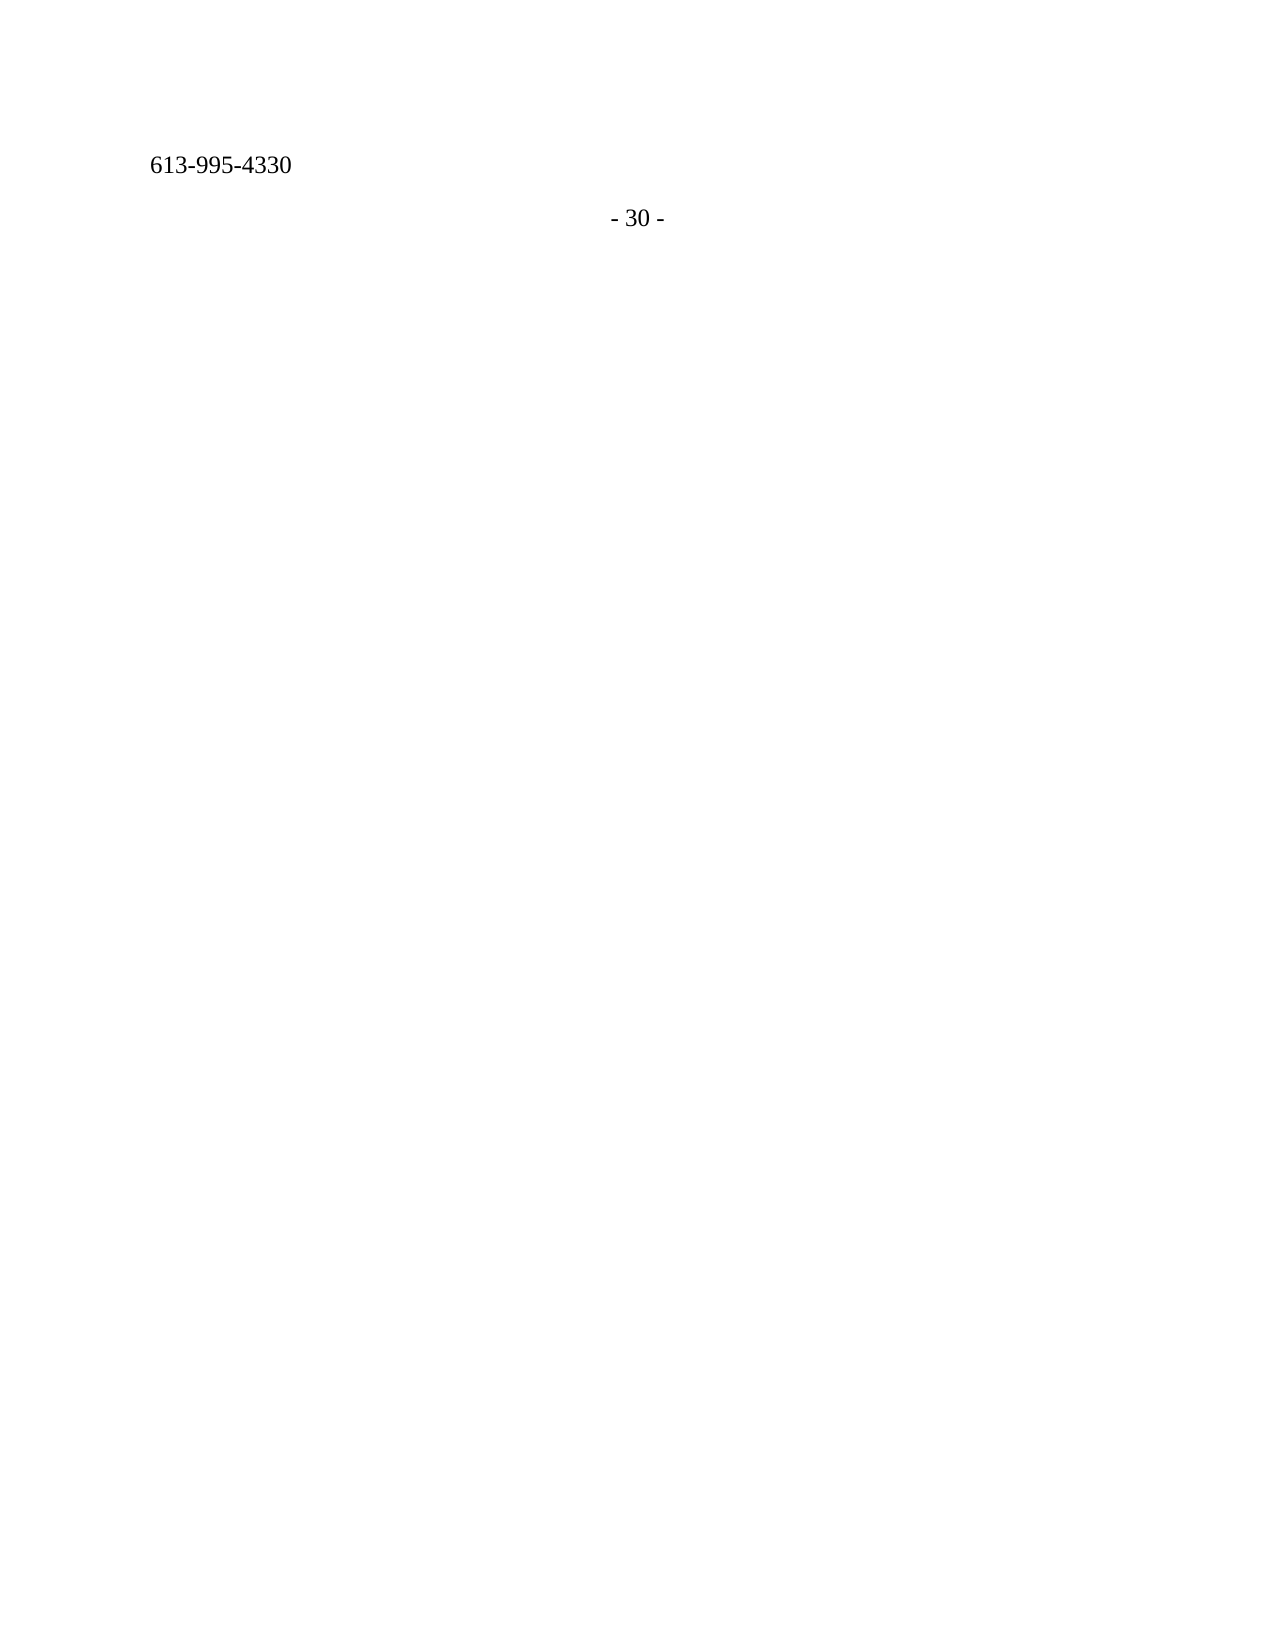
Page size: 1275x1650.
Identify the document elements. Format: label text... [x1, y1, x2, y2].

text 613-995-4330 [150, 150, 1125, 179]
text - 30 - [150, 203, 1125, 232]
